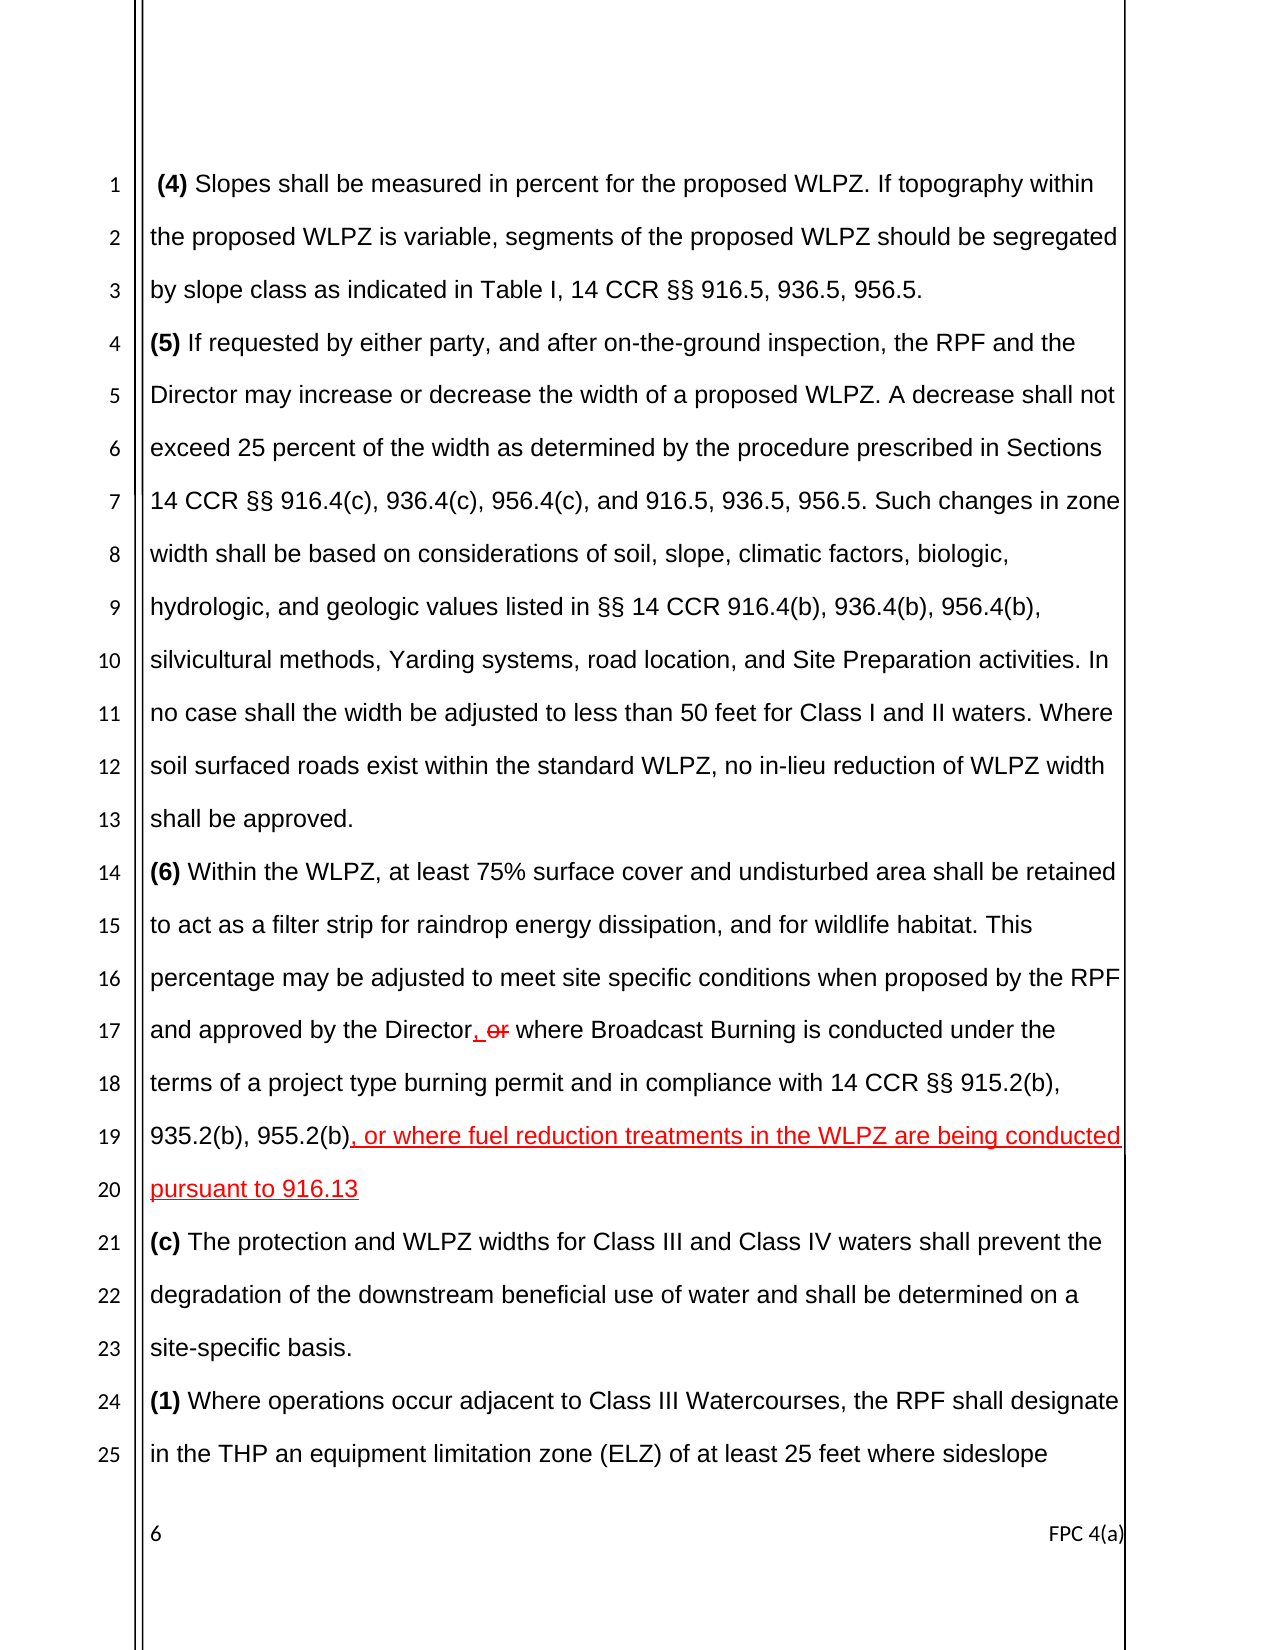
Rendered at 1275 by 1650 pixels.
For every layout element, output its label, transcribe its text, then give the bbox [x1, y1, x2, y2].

text (5) If requested by either party, and after on-the-ground inspection, the RPF and the Director may increase or decrease the width of a proposed WLPZ. A decrease shall not exceed 25 percent of the width as determined by the procedure prescribed in Sections 14 CCR §§ 916.4(c), 936.4(c), 956.4(c), and 916.5, 936.5, 956.5. Such changes in zone width shall be based on considerations of soil, slope, climatic factors, biologic, hydrologic, and geologic values listed in §§ 14 CCR 916.4(b), 936.4(b), 956.4(b), silvicultural methods, Yarding systems, road location, and Site Preparation activities. In no case shall the width be adjusted to less than 50 feet for Class I and II waters. Where soil surfaced roads exist within the standard WLPZ, no in-lieu reduction of WLPZ width shall be approved. [150, 309, 1125, 838]
text (4) Slopes shall be measured in percent for the proposed WLPZ. If topography within the proposed WLPZ is variable, segments of the proposed WLPZ should be segregated by slope class as indicated in Table I, 14 CCR §§ 916.5, 936.5, 956.5. [150, 150, 1125, 309]
text (6) Within the WLPZ, at least 75% surface cover and undisturbed area shall be retained to act as a filter strip for raindrop energy dissipation, and for wildlife habitat. This percentage may be adjusted to meet site specific conditions when proposed by the RPF and approved by the Director, or where Broadcast Burning is conducted under the terms of a project type burning permit and in compliance with 14 CCR §§ 915.2(b), 935.2(b), 955.2(b), or where fuel reduction treatments in the WLPZ are being conducted pursuant to 916.13 [150, 838, 1125, 1208]
text (c) The protection and WLPZ widths for Class III and Class IV waters shall prevent the degradation of the downstream beneficial use of water and shall be determined on a site-specific basis. [150, 1208, 1125, 1367]
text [150, 1367, 1125, 1473]
